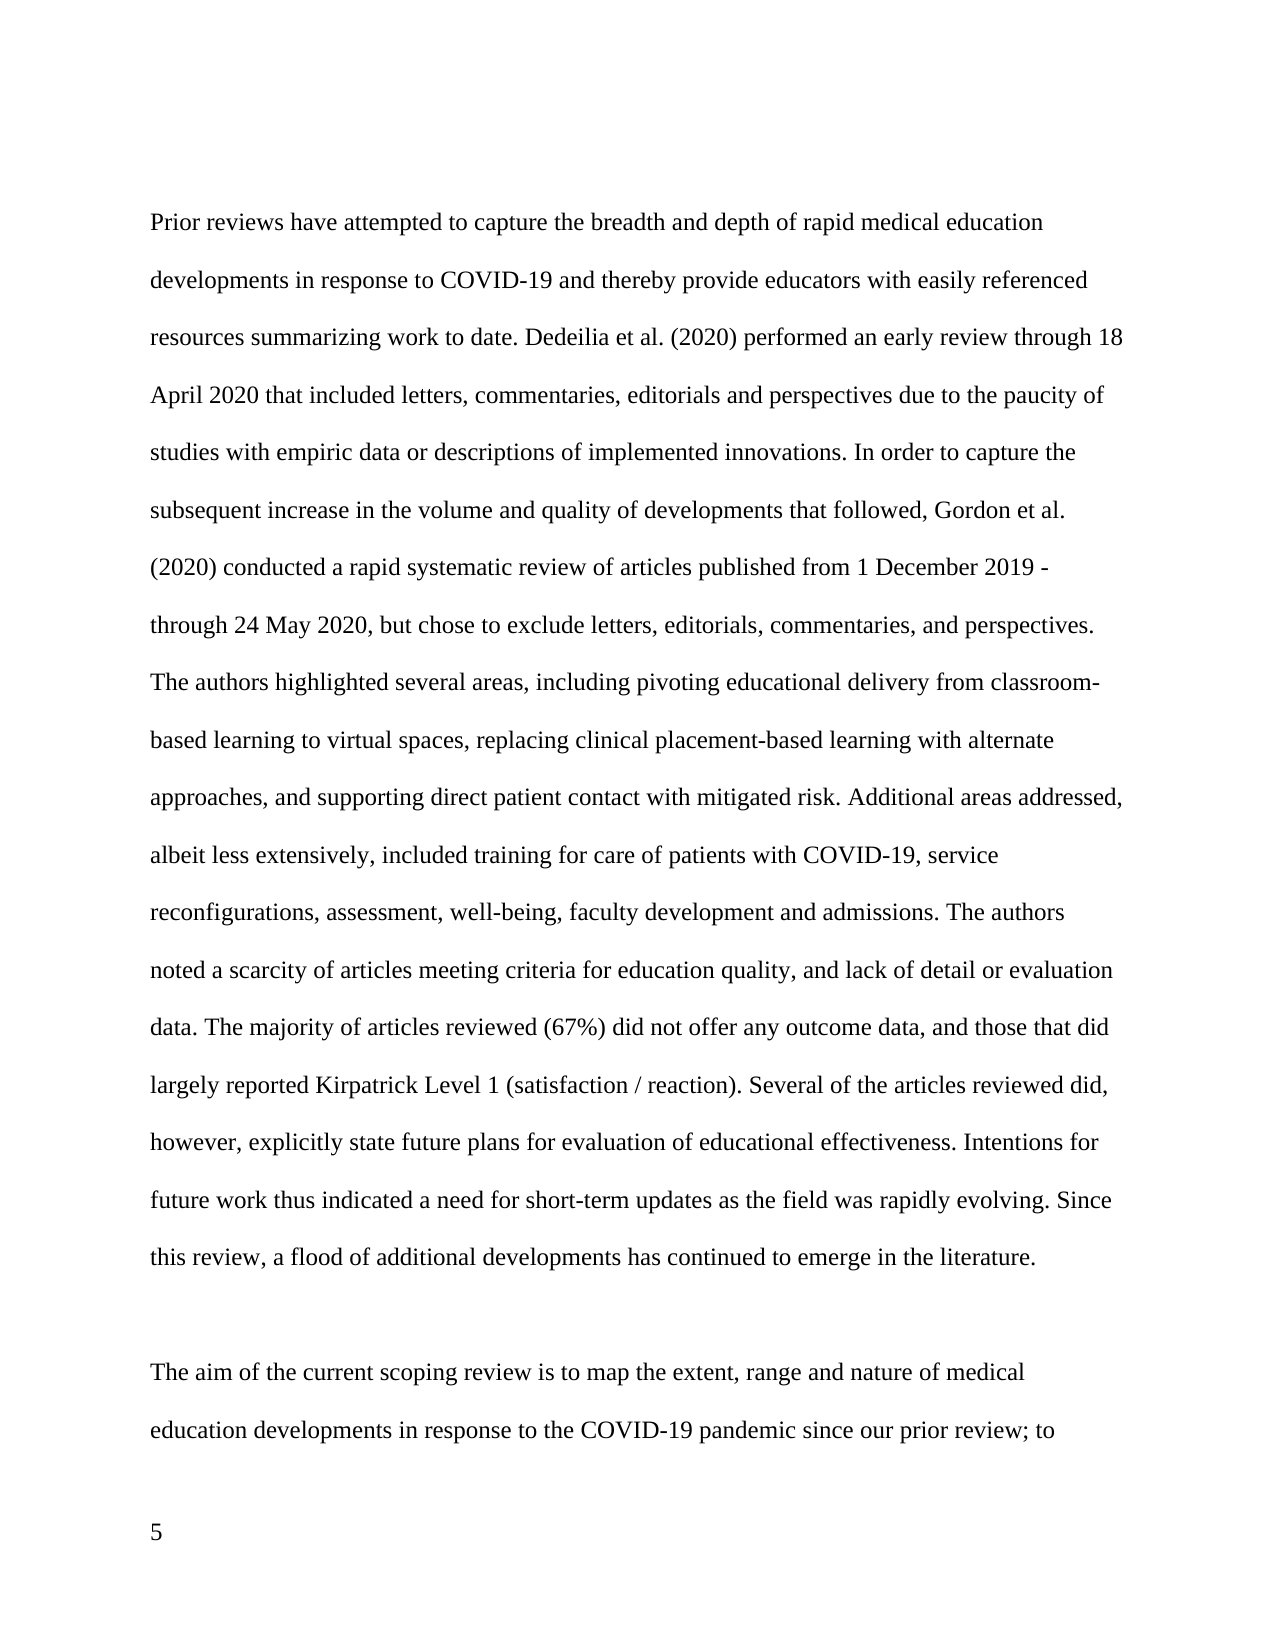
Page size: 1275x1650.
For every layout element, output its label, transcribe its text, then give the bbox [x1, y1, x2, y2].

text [150, 1357, 1125, 1444]
text Prior reviews have attempted to capture the breadth and depth of rapid medical education developments in response to COVID-19 and thereby provide educators with easily referenced resources summarizing work to date. Dedeilia et al. (2020) performed an early review through 18 April 2020 that included letters, commentaries, editorials and perspectives due to the paucity of studies with empiric data or descriptions of implemented innovations. In order to capture the subsequent increase in the volume and quality of developments that followed, Gordon et al. (2020) conducted a rapid systematic review of articles published from 1 December 2019 - through 24 May 2020, but chose to exclude letters, editorials, commentaries, and perspectives. The authors highlighted several areas, including pivoting educational delivery from classroom-based learning to virtual spaces, replacing clinical placement-based learning with alternate approaches, and supporting direct patient contact with mitigated risk. Additional areas addressed, albeit less extensively, included training for care of patients with COVID-19, service reconfigurations, assessment, well-being, faculty development and admissions. The authors noted a scarcity of articles meeting criteria for education quality, and lack of detail or evaluation data. The majority of articles reviewed (67%) did not offer any outcome data, and those that did largely reported Kirpatrick Level 1 (satisfaction / reaction). Several of the articles reviewed did, however, explicitly state future plans for evaluation of educational effectiveness. Intentions for future work thus indicated a need for short-term updates as the field was rapidly evolving. Since this review, a flood of additional developments has continued to emerge in the literature. [150, 207, 1125, 1271]
